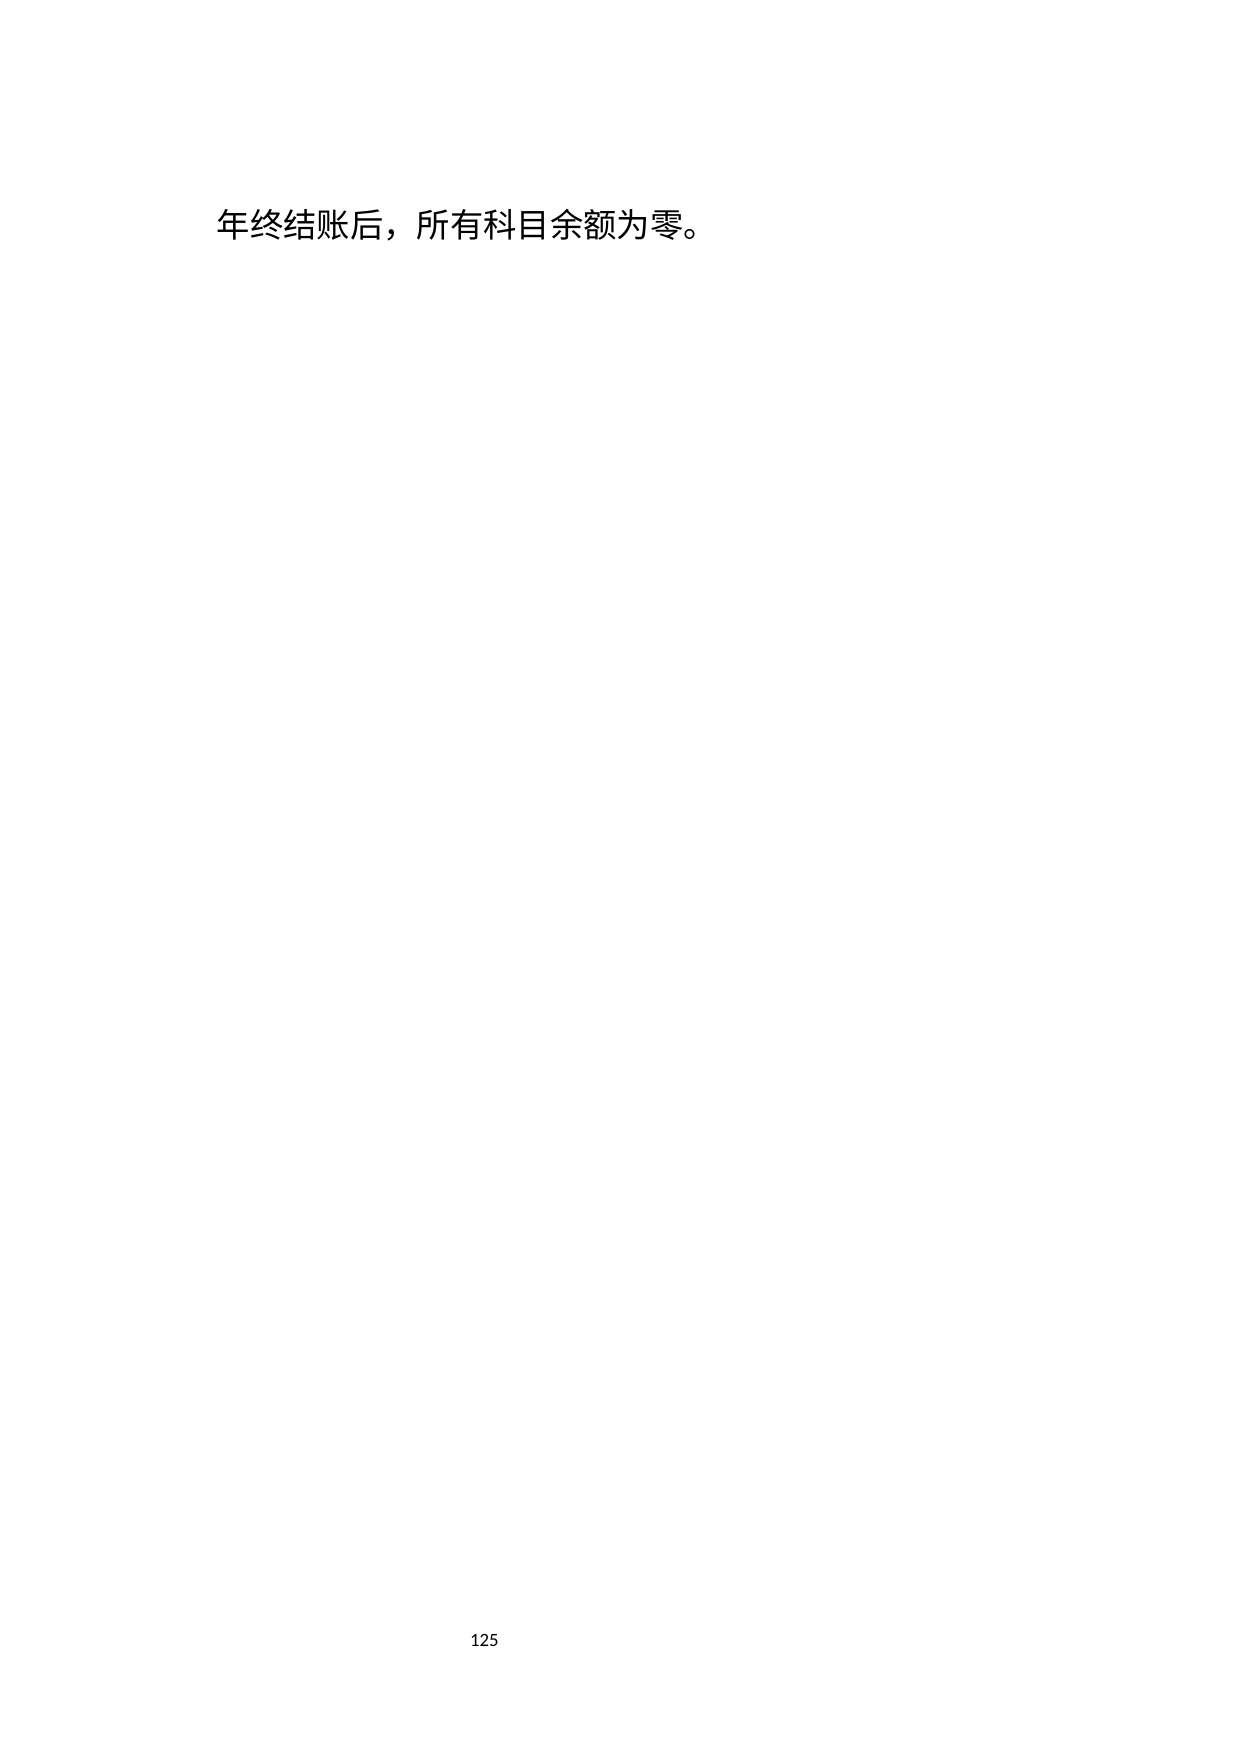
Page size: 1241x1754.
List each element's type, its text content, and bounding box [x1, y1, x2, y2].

text 年终结账后，所有科目余额为零。 [150, 189, 1090, 256]
